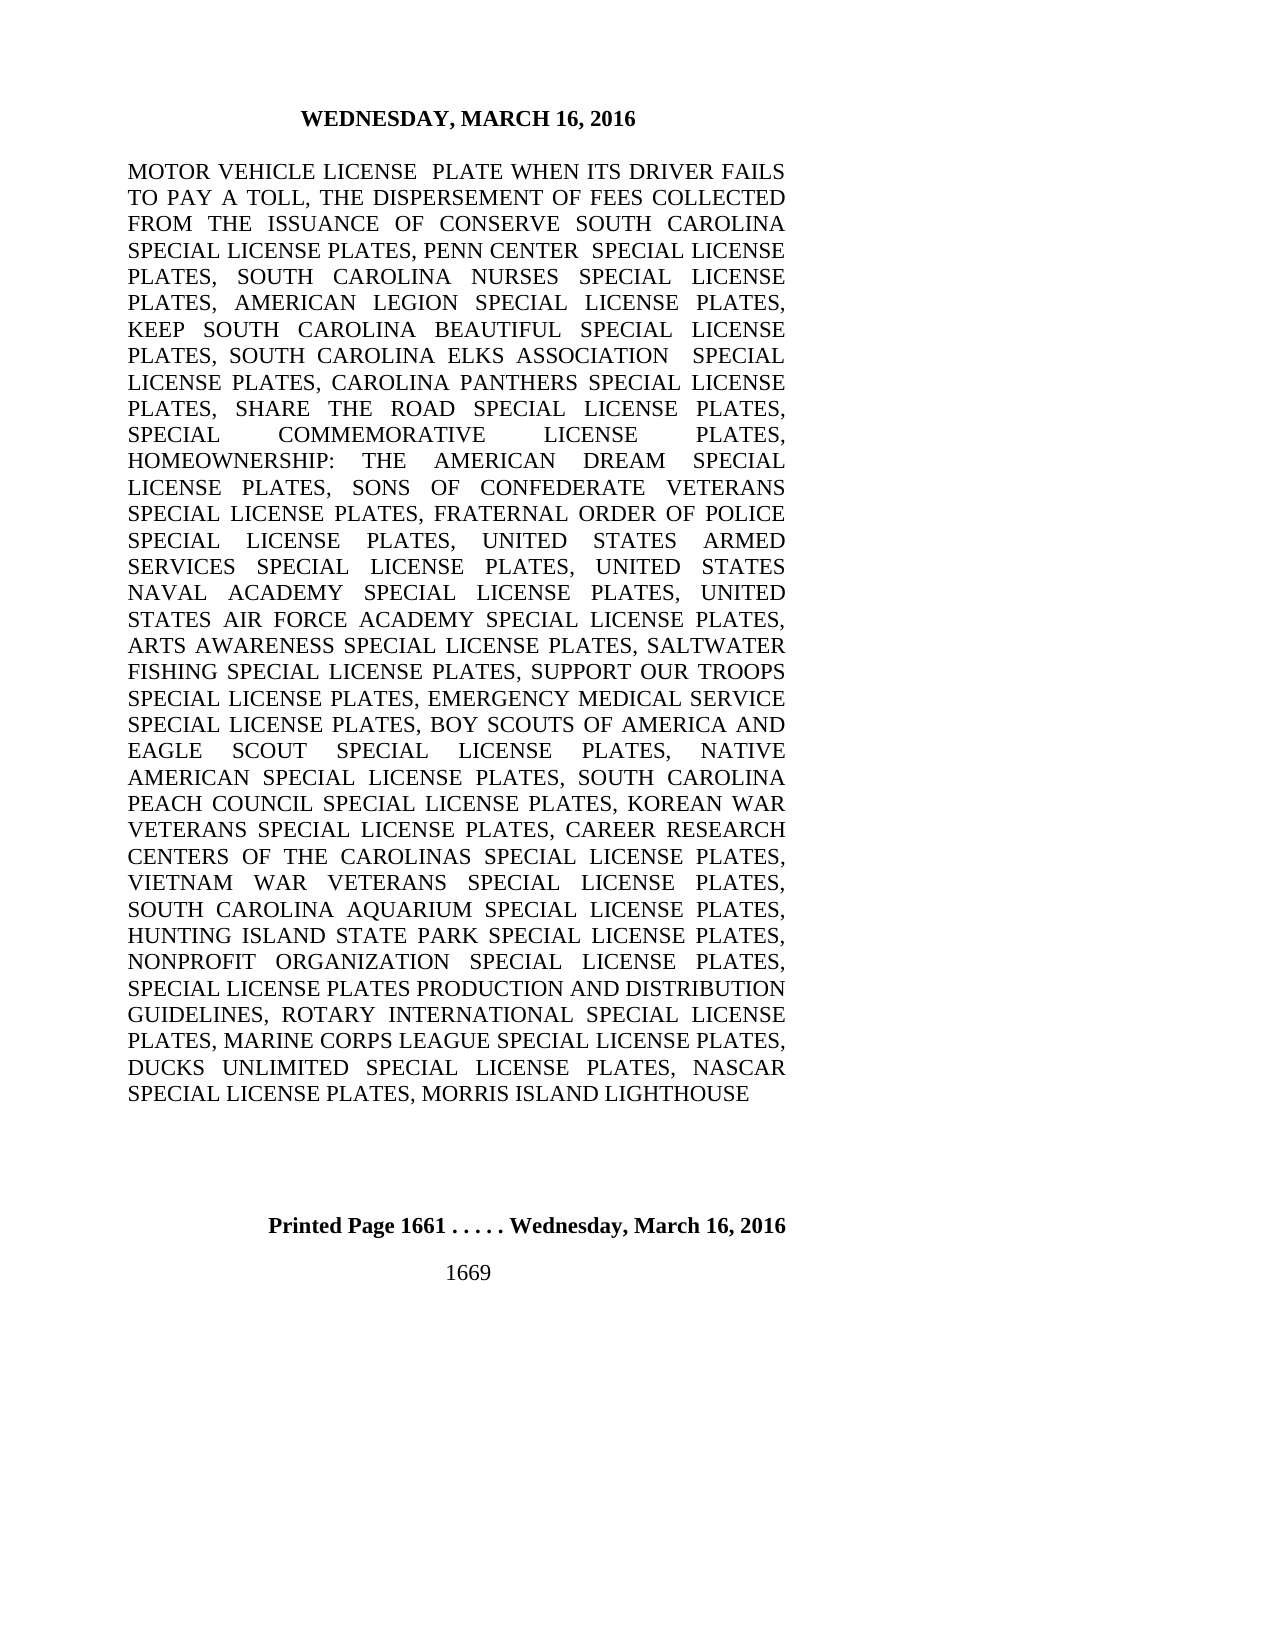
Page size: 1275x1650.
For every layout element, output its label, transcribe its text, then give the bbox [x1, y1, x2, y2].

text Printed Page 1661 . . . . . Wednesday, March 16, 2016 [127, 1212, 786, 1238]
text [127, 158, 786, 1106]
